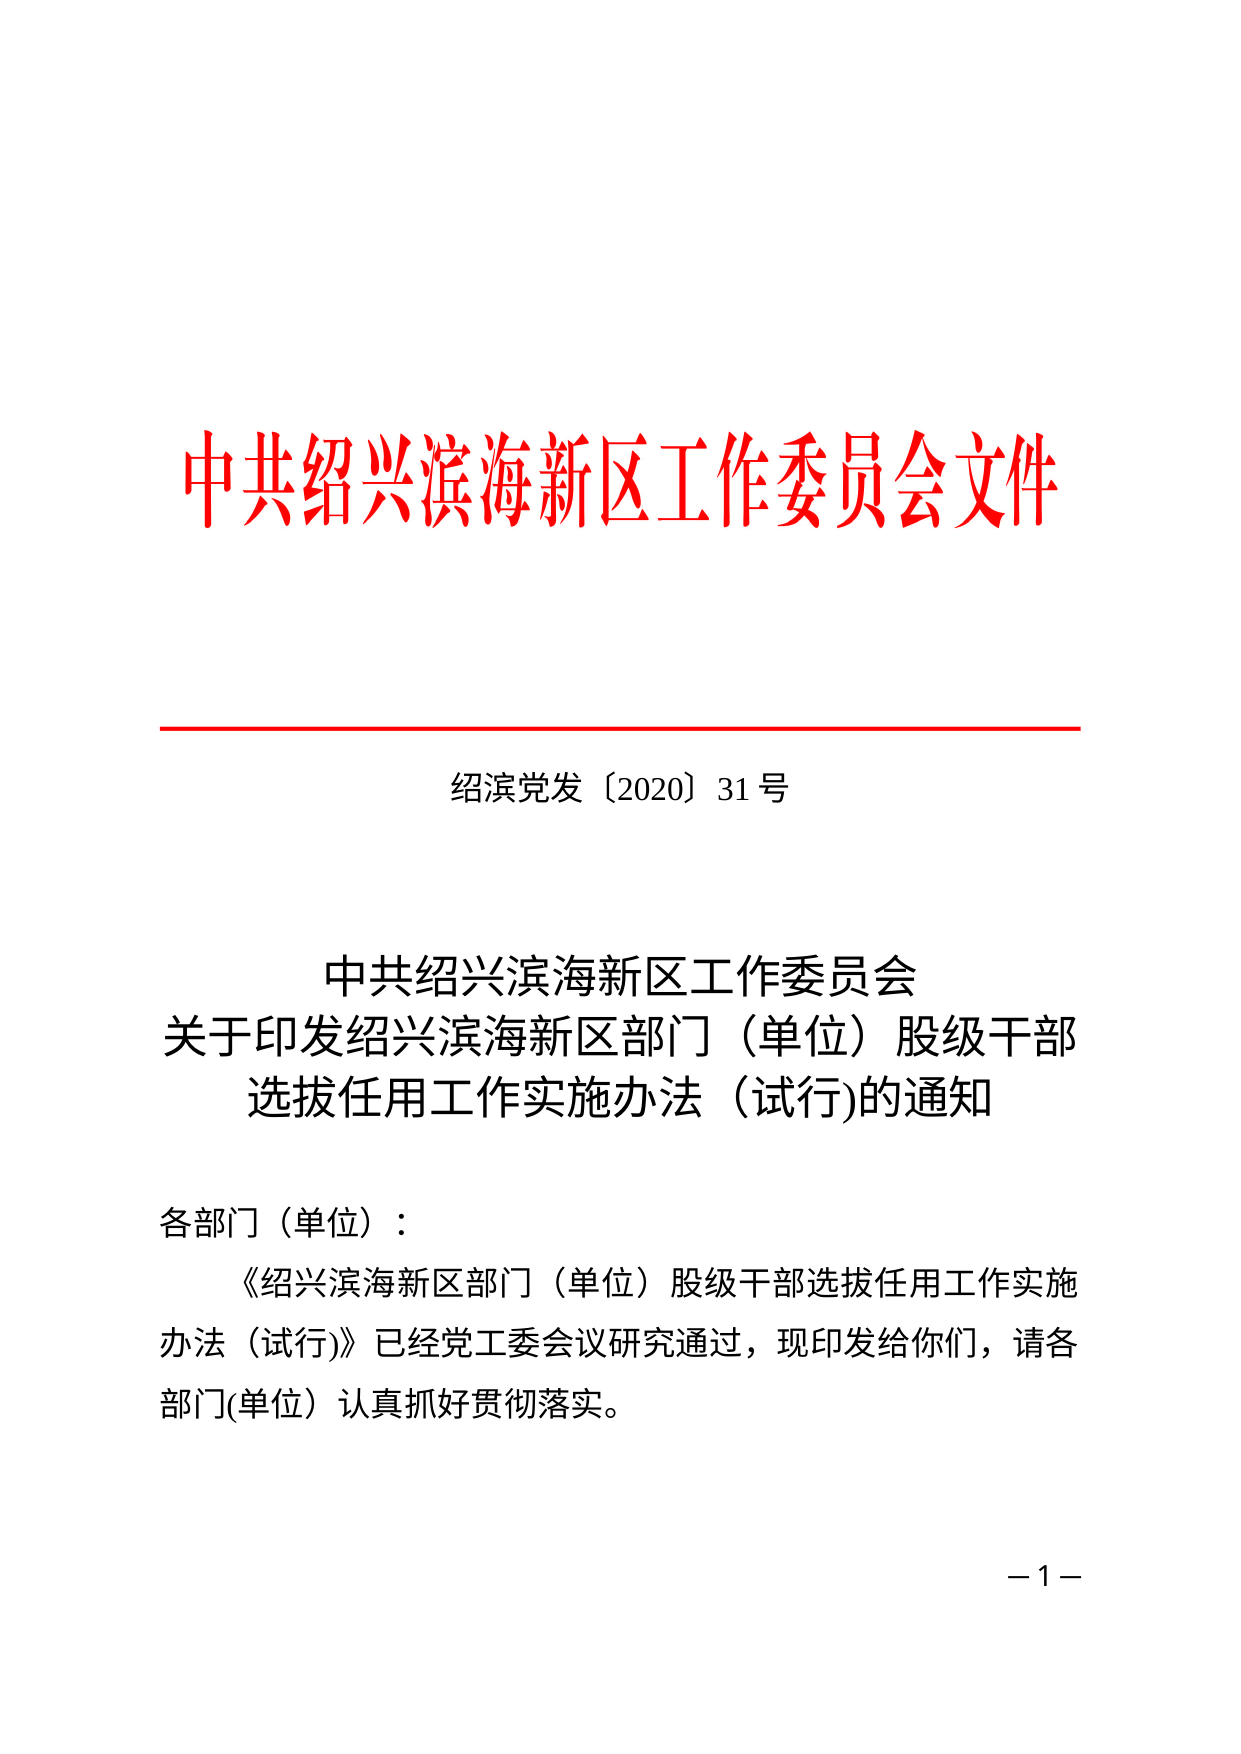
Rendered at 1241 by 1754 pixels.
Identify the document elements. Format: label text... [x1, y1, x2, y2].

text 《绍兴滨海新区部门（单位）股级干部选拔任用工作实施办法（试行)》已经党工委会议研究通过，现印发给你们，请各部门(单位）认真抓好贯彻落实。 [159, 1247, 1081, 1428]
text 各部门（单位）： [159, 1187, 1081, 1247]
text 中共绍兴滨海新区工作委员会 [159, 945, 1081, 1005]
text 绍滨党发〔2020〕31号 [159, 754, 1081, 812]
picture [0, 3, 1239, 781]
text 选拔任用工作实施办法（试行)的通知 [159, 1066, 1081, 1126]
text 关于印发绍兴滨海新区部门（单位）股级干部 [159, 1005, 1081, 1066]
